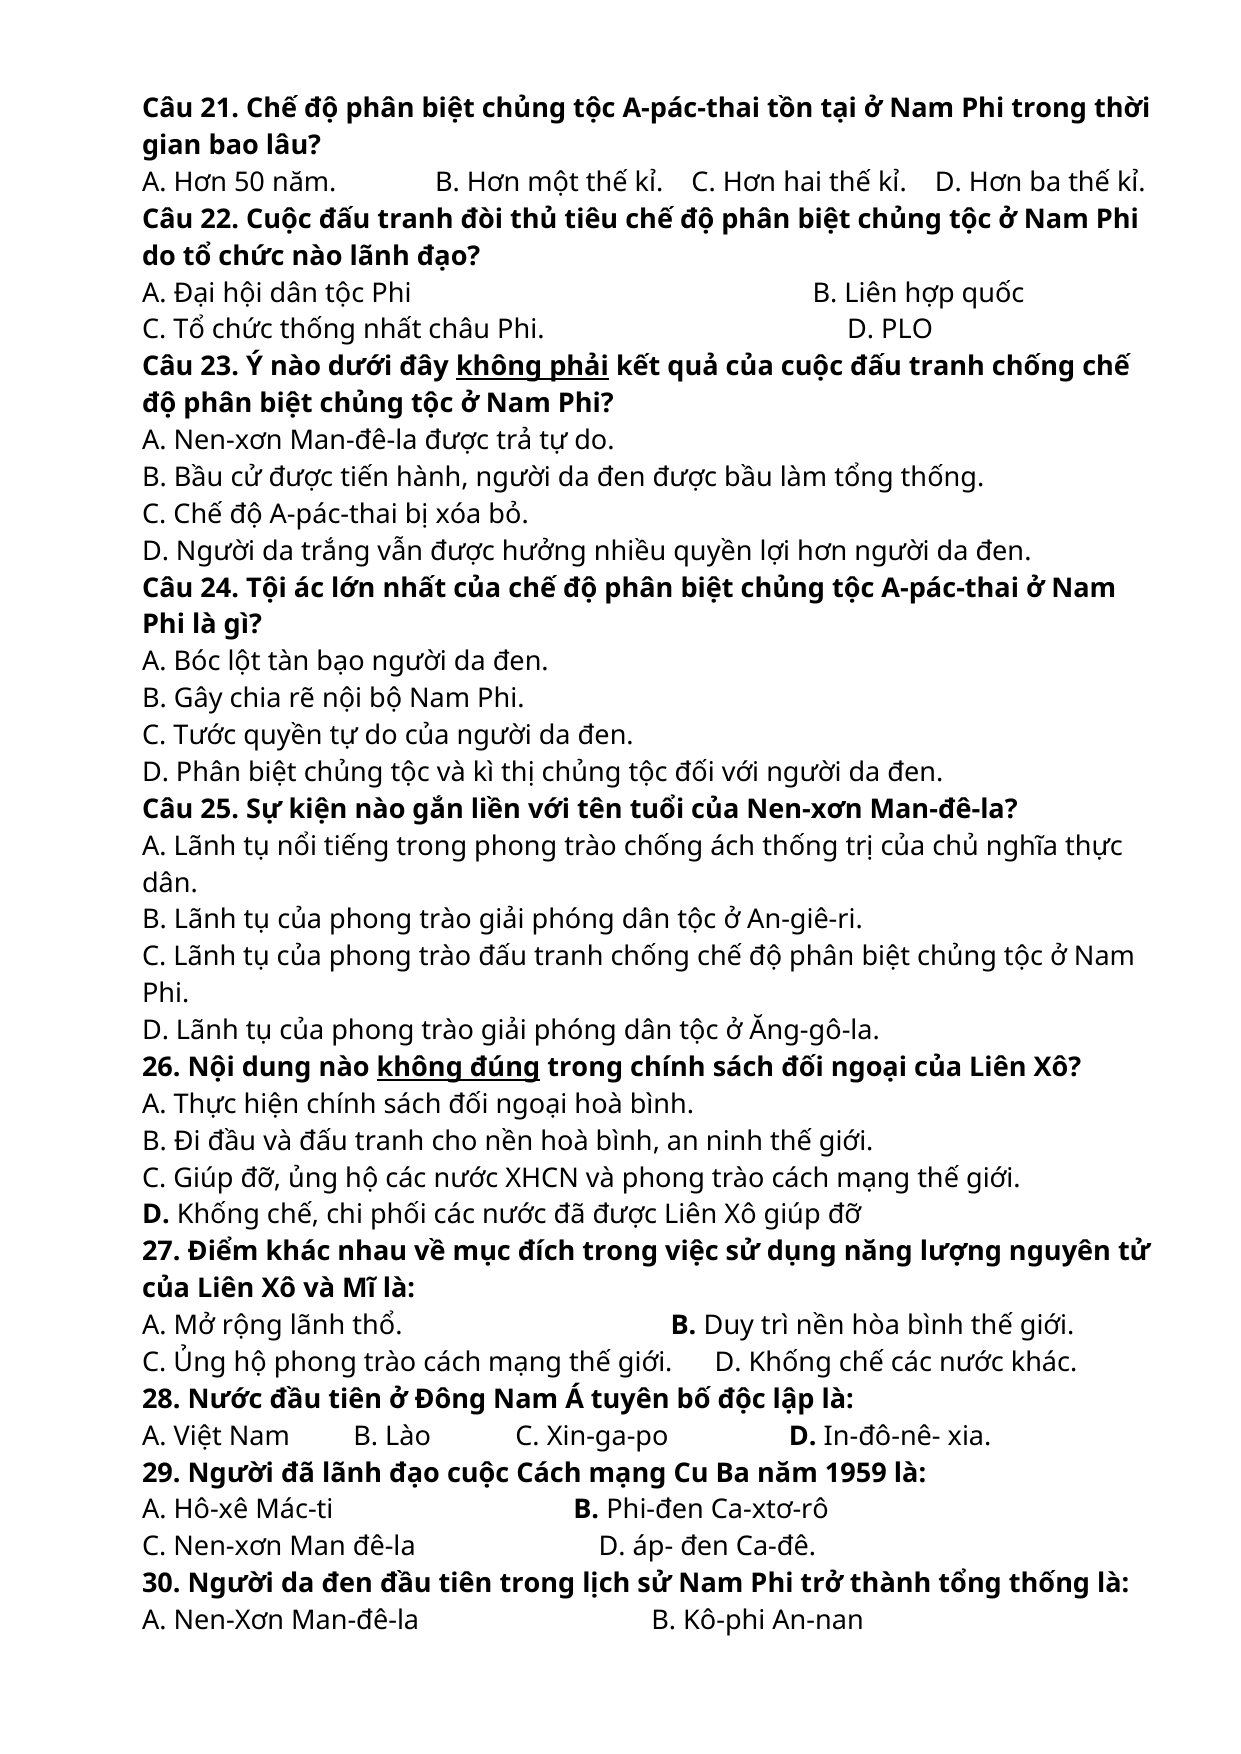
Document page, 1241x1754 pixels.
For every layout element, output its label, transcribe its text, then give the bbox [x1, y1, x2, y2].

text A. Hô-xê Mác-ti B. Phi-đen Ca-xtơ-rô [142, 1490, 1152, 1527]
text A. Bóc lột tàn bạo người da đen. [142, 642, 1152, 679]
text B. Gây chia rẽ nội bộ Nam Phi. [142, 679, 1152, 716]
text D. Người da trắng vẫn được hưởng nhiều quyền lợi hơn người da đen. [142, 531, 1152, 568]
text 30. Người da đen đầu tiên trong lịch sử Nam Phi trở thành tổng thống là: [142, 1564, 1152, 1601]
text A. Lãnh tụ nổi tiếng trong phong trào chống ách thống trị của chủ nghĩa thực dân. [142, 826, 1152, 900]
text B. Lãnh tụ của phong trào giải phóng dân tộc ở An-giê-ri. [142, 900, 1152, 937]
text A. Việt Nam B. Lào C. Xin-ga-po D. In-đô-nê- xia. [142, 1416, 1152, 1453]
text 29. Người đã lãnh đạo cuộc Cách mạng Cu Ba năm 1959 là: [142, 1453, 1152, 1490]
text 26. Nội dung nào không đúng trong chính sách đối ngoại của Liên Xô? [142, 1047, 1152, 1084]
text 27. Điểm khác nhau về mục đích trong việc sử dụng năng lượng nguyên tử của Liên Xô và Mĩ là: [142, 1232, 1152, 1306]
text A. Thực hiện chính sách đối ngoại hoà bình. [142, 1084, 1152, 1121]
text B. Đi đầu và đấu tranh cho nền hoà bình, an ninh thế giới. [142, 1121, 1152, 1158]
text D. Khống chế, chi phối các nước đã được Liên Xô giúp đỡ [142, 1195, 1152, 1232]
text D. Phân biệt chủng tộc và kì thị chủng tộc đối với người da đen. [142, 752, 1152, 789]
text D. Lãnh tụ của phong trào giải phóng dân tộc ở Ăng-gô-la. [142, 1011, 1152, 1047]
text A. Mở rộng lãnh thổ. B. Duy trì nền hòa bình thế giới. [142, 1306, 1152, 1342]
text Câu 25. Sự kiện nào gắn liền với tên tuổi của Nen-xơn Man-đê-la? [142, 789, 1152, 826]
text B. Bầu cử được tiến hành, người da đen được bầu làm tổng thống. [142, 457, 1152, 494]
text C. Nen-xơn Man đê-la D. áp- đen Ca-đê. [142, 1527, 1152, 1564]
text Câu 22. Cuộc đấu tranh đòi thủ tiêu chế độ phân biệt chủng tộc ở Nam Phi do tổ chức nào lãnh đạo? [142, 199, 1152, 273]
text A. Nen-Xơn Man-đê-la B. Kô-phi An-nan [142, 1601, 1152, 1637]
text C. Tước quyền tự do của người da đen. [142, 716, 1152, 752]
text Câu 24. Tội ác lớn nhất của chế độ phân biệt chủng tộc A-pác-thai ở Nam Phi là gì? [142, 568, 1152, 642]
text A. Hơn 50 năm. B. Hơn một thế kỉ. C. Hơn hai thế kỉ. D. Hơn ba thế kỉ. [142, 162, 1152, 199]
text Câu 23. Ý nào dưới đây không phải kết quả của cuộc đấu tranh chống chế độ phân biệt chủng tộc ở Nam Phi? [142, 347, 1152, 421]
text C. Ủng hộ phong trào cách mạng thế giới. D. Khống chế các nước khác. [142, 1342, 1152, 1379]
text 28. Nước đầu tiên ở Đông Nam Á tuyên bố độc lập là: [142, 1379, 1152, 1416]
text C. Lãnh tụ của phong trào đấu tranh chống chế độ phân biệt chủng tộc ở Nam Phi. [142, 937, 1152, 1011]
text Câu 21. Chế độ phân biệt chủng tộc A-pác-thai tồn tại ở Nam Phi trong thời gian bao lâu? [142, 89, 1152, 162]
text C. Giúp đỡ, ủng hộ các nước XHCN và phong trào cách mạng thế giới. [142, 1158, 1152, 1195]
text C. Chế độ A-pác-thai bị xóa bỏ. [142, 494, 1152, 531]
text A. Nen-xơn Man-đê-la được trả tự do. [142, 421, 1152, 457]
text C. Tổ chức thống nhất châu Phi. D. PLO [142, 310, 1152, 347]
text A. Đại hội dân tộc Phi B. Liên hợp quốc [142, 273, 1152, 310]
